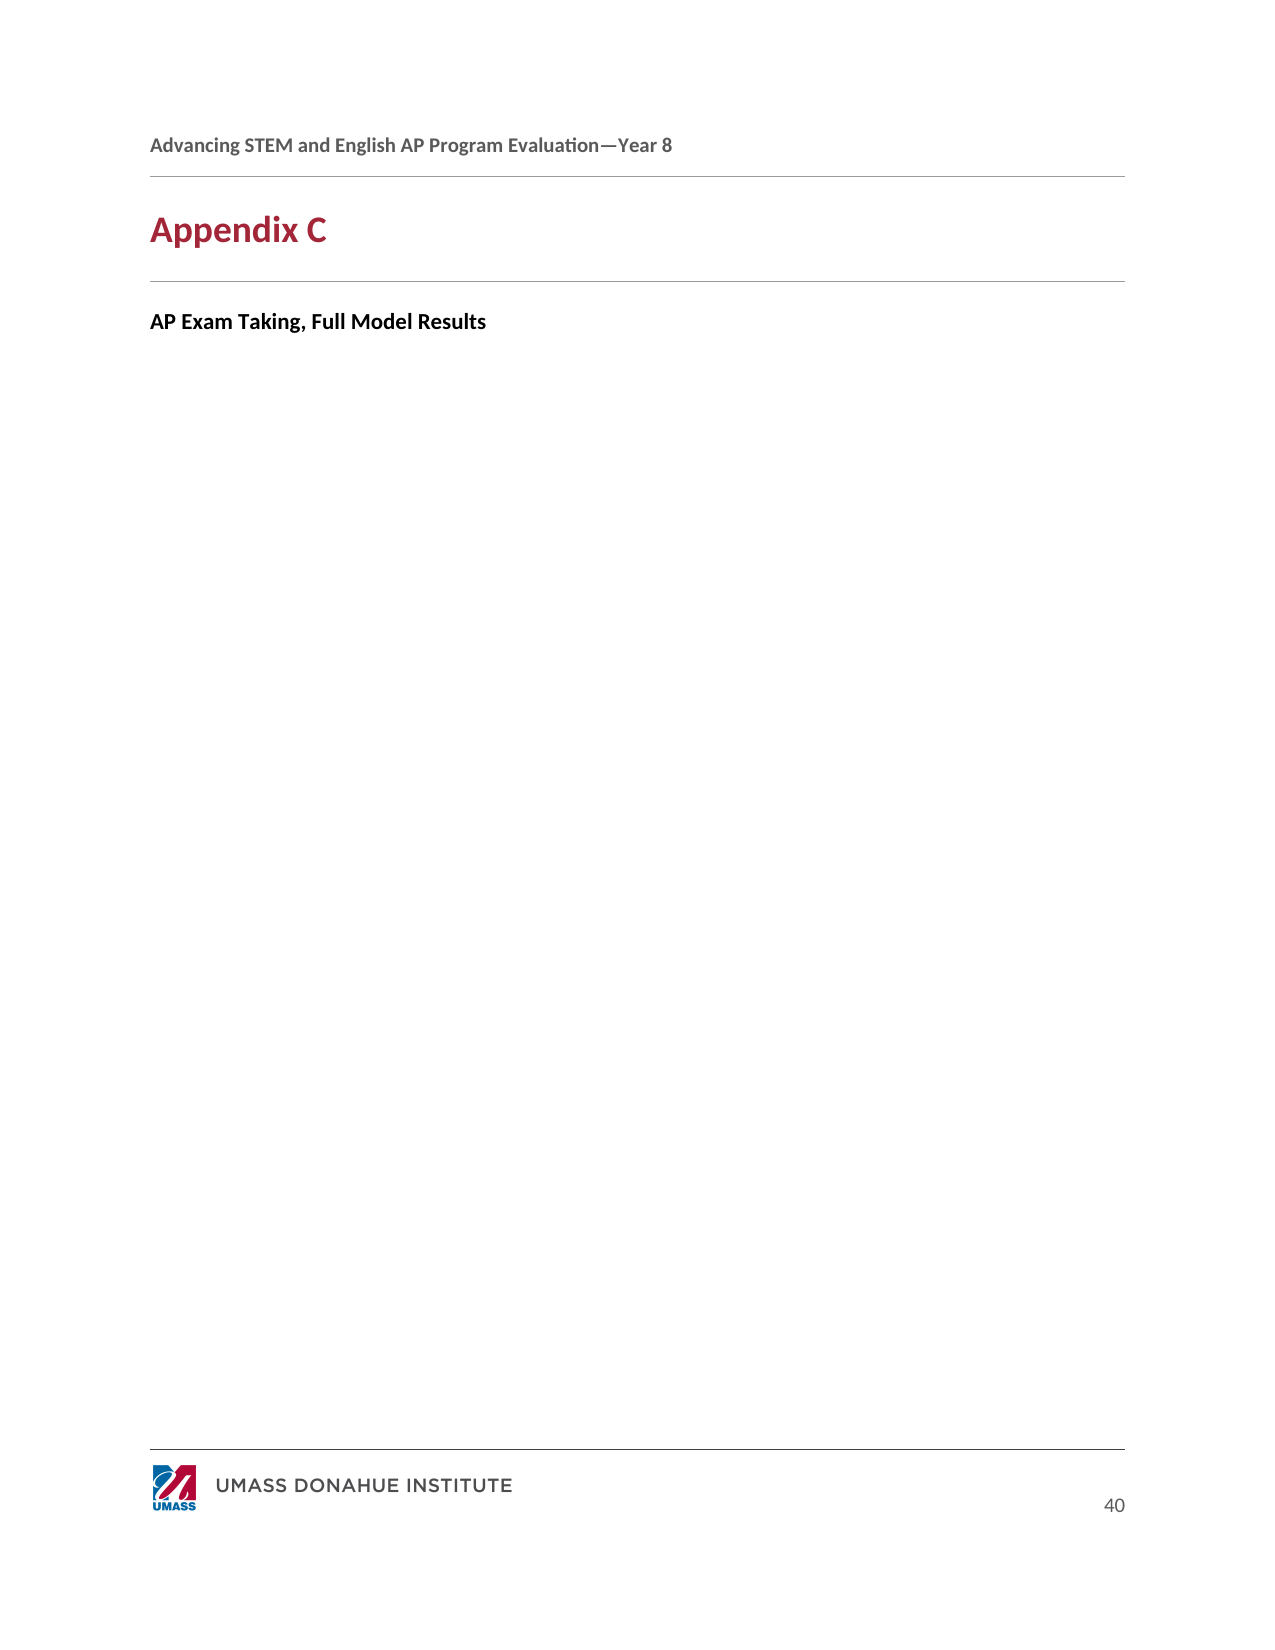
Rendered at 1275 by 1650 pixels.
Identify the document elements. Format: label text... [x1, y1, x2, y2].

picture [150, 1462, 513, 1513]
text AP Exam Taking, Full Model Results [150, 307, 1125, 335]
subtitle Appendix C [150, 207, 1125, 281]
